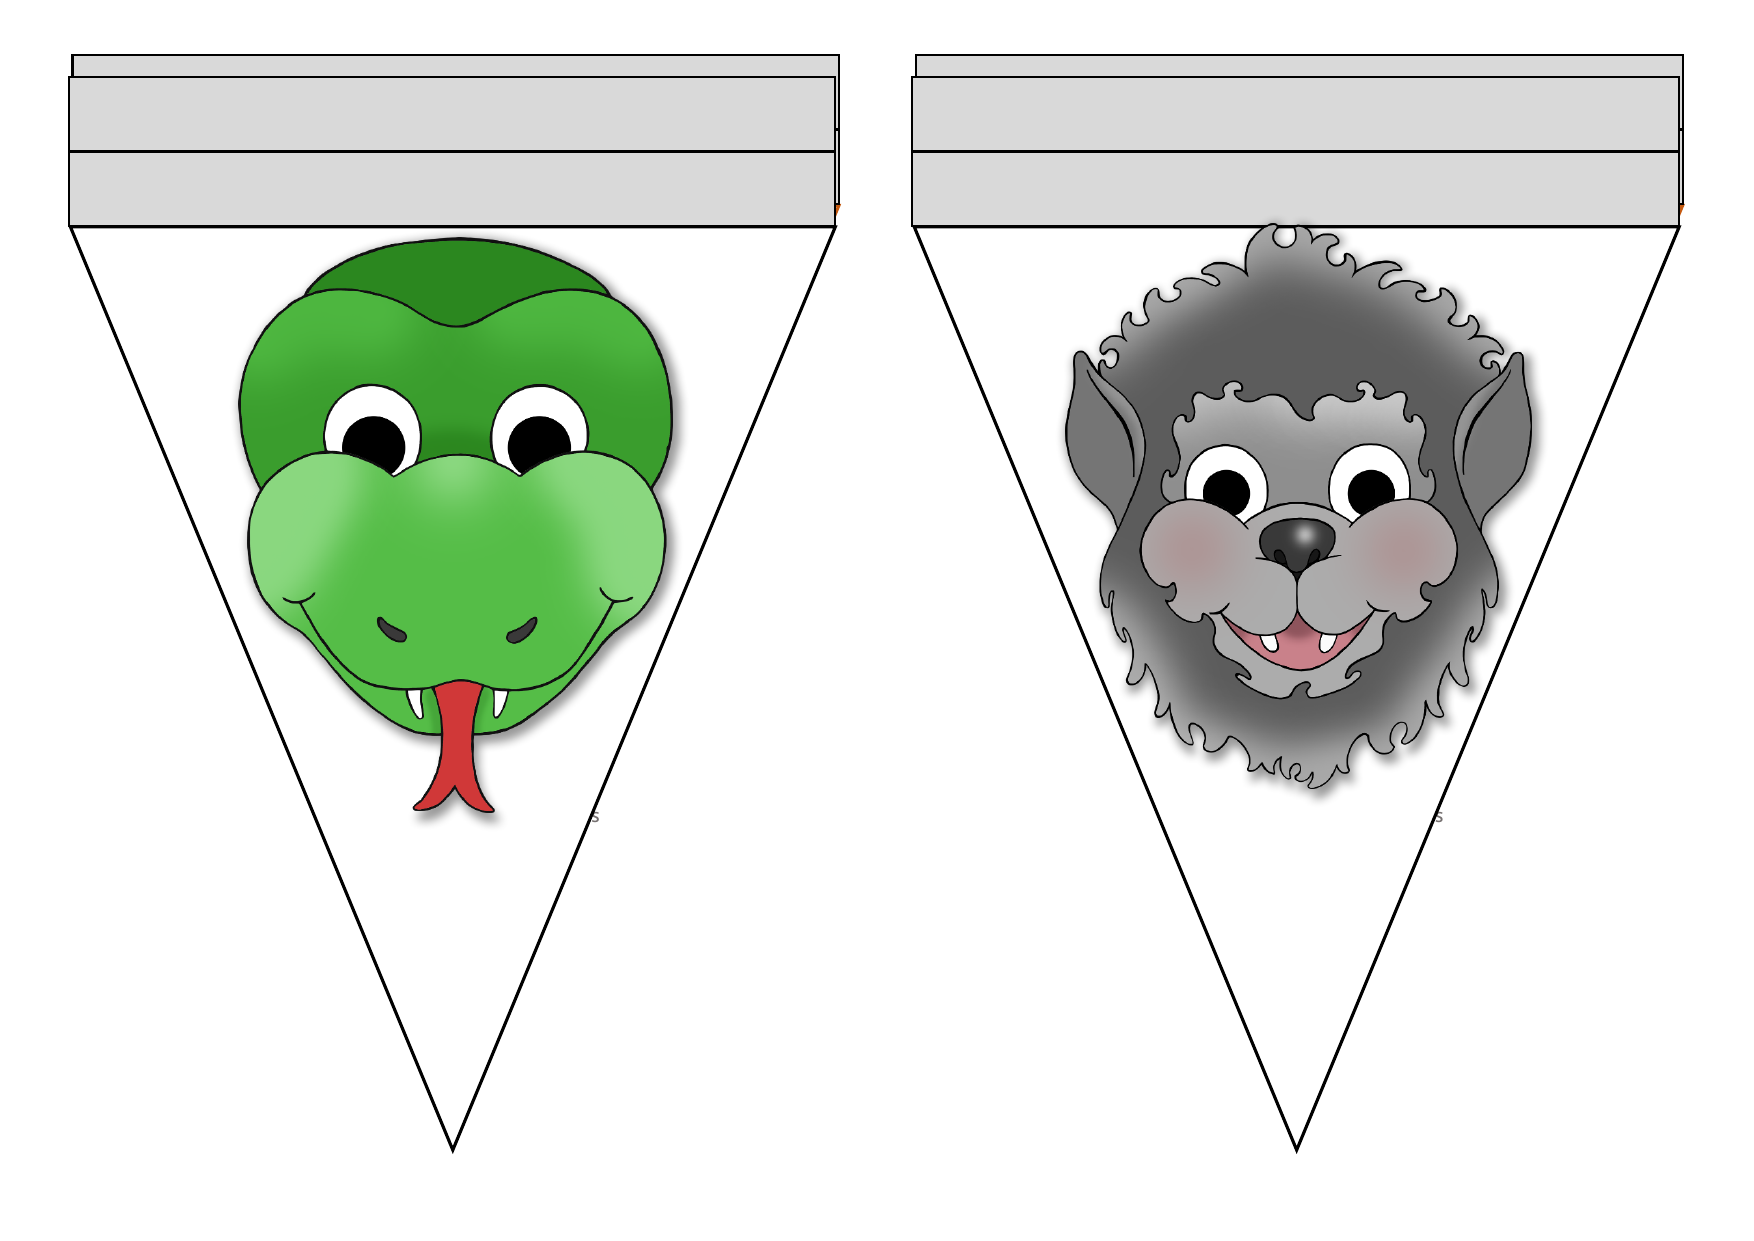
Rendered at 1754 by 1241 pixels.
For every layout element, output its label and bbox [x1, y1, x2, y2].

picture [238, 237, 673, 813]
picture [1065, 223, 1532, 789]
